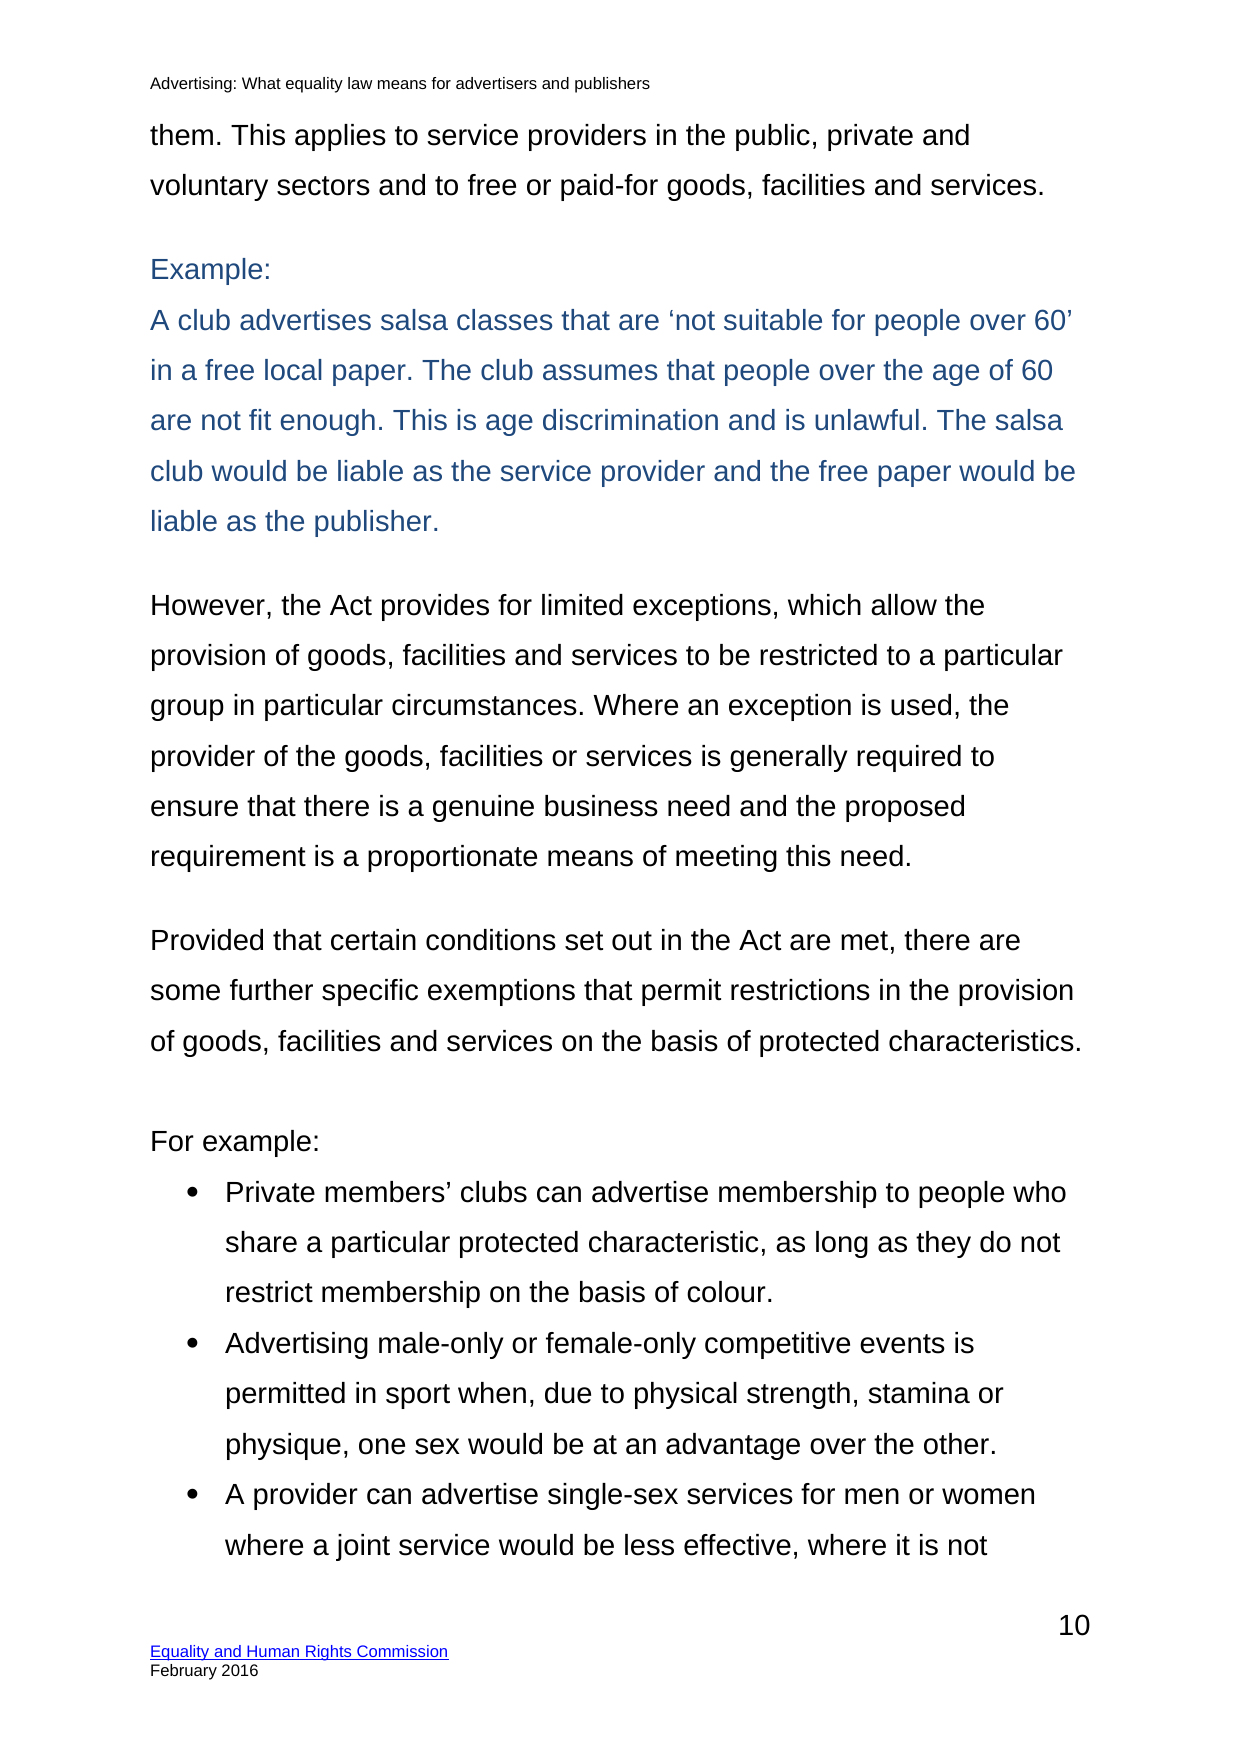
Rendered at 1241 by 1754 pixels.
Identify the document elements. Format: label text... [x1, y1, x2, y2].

list Advertising male-only or female-only competitive events is permitted in sport when, due to physical strength, stamina or physique, one sex would be at an advantage over the other. [187, 1326, 1090, 1460]
list Private members’ clubs can advertise membership to people who share a particular protected characteristic, as long as they do not restrict membership on the basis of colour. [187, 1175, 1090, 1309]
text For example: [150, 1124, 1090, 1158]
text However, the Act provides for limited exceptions, which allow the provision of goods, facilities and services to be restricted to a particular group in particular circumstances. Where an exception is used, the provider of the goods, facilities or services is generally required to ensure that there is a genuine business need and the proposed requirement is a proportionate means of meeting this need. [150, 588, 1090, 873]
text Provided that certain conditions set out in the Act are met, there are some further specific exemptions that permit restrictions in the provision of goods, facilities and services on the basis of protected characteristics. [150, 923, 1090, 1057]
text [150, 118, 1090, 202]
text A club advertises salsa classes that are ‘not suitable for people over 60’ in a free local paper. The club assumes that people over the age of 60 are not fit enough. This is age discrimination and is unlawful. The salsa club would be liable as the service provider and the free paper would be liable as the publisher. [150, 303, 1090, 537]
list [187, 1477, 1090, 1561]
text Example: [150, 252, 1090, 286]
